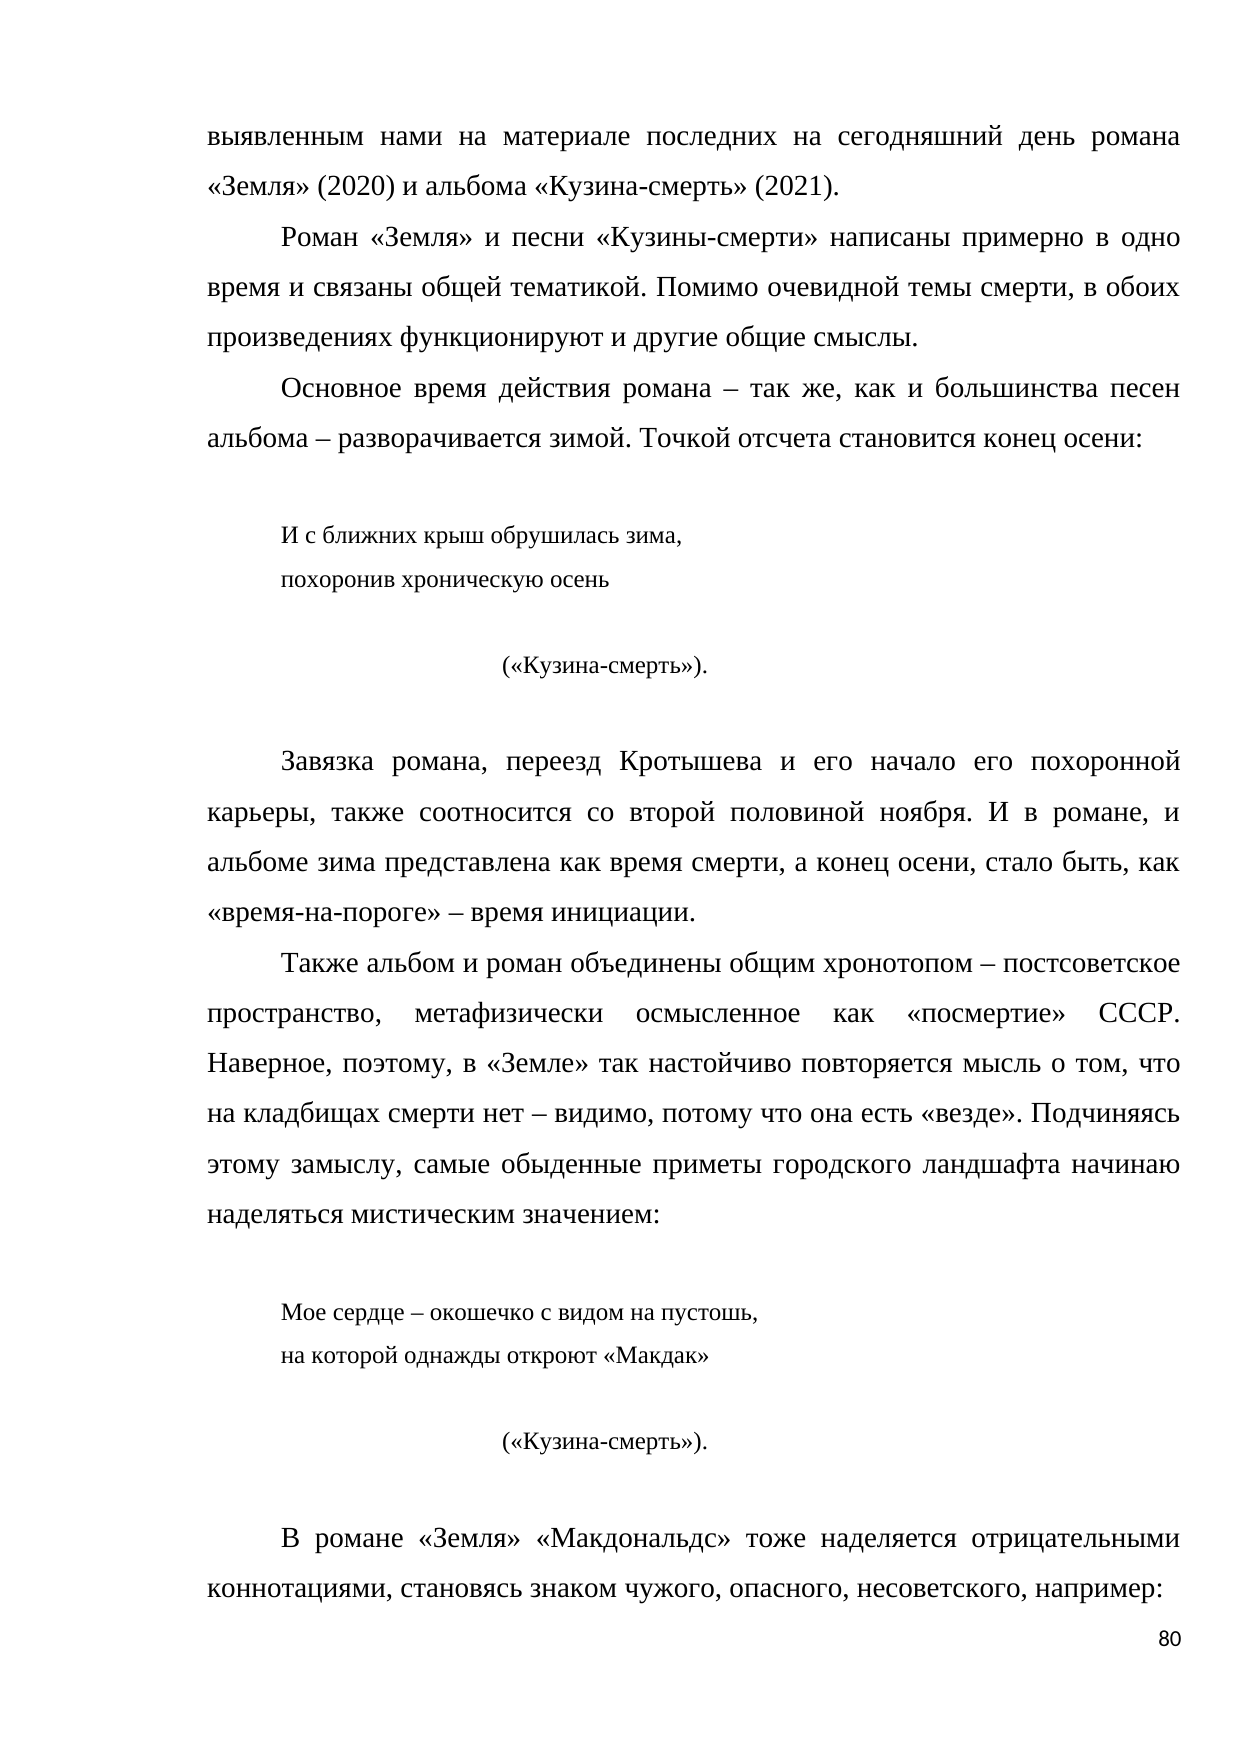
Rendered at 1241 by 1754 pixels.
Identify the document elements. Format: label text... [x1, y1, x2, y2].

text Роман «Земля» и песни «Кузины-смерти» написаны примерно в одно время и связаны общей тематикой. Помимо очевидной темы смерти, в обоих произведениях функционируют и другие общие смыслы. [207, 219, 1181, 353]
text Мое сердце – окошечко с видом на пустошь, [207, 1297, 1181, 1326]
text («Кузина-смерть»). [428, 1426, 1181, 1455]
text на которой однажды откроют «Макдак» [207, 1340, 1181, 1369]
text Завязка романа, переезд Кротышева и его начало его похоронной карьеры, также соотносится со второй половиной ноября. И в романе, и альбоме зима представлена как время смерти, а конец осени, стало быть, как «время-на-пороге» – время инициации. [207, 743, 1181, 928]
text В романе «Земля» «Макдональдс» тоже наделяется отрицательными коннотациями, становясь знаком чужого, опасного, несоветского, например: [207, 1520, 1181, 1603]
text Также альбом и роман объединены общим хронотопом – постсоветское пространство, метафизически осмысленное как «посмертие» СССР. Наверное, поэтому, в «Земле» так настойчиво повторяется мысль о том, что на кладбищах смерти нет – видимо, потому что она есть «везде». Подчиняясь этому замыслу, самые обыденные приметы городского ландшафта начинаю наделяться мистическим значением: [207, 945, 1181, 1230]
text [207, 118, 1181, 202]
text похоронив хроническую осень [207, 564, 1181, 592]
text Основное время действия романа – так же, как и большинства песен альбома – разворачивается зимой. Точкой отсчета становится конец осени: [207, 370, 1181, 453]
text И с ближних крыш обрушилась зима, [207, 521, 1181, 549]
text («Кузина-смерть»). [428, 650, 1181, 679]
